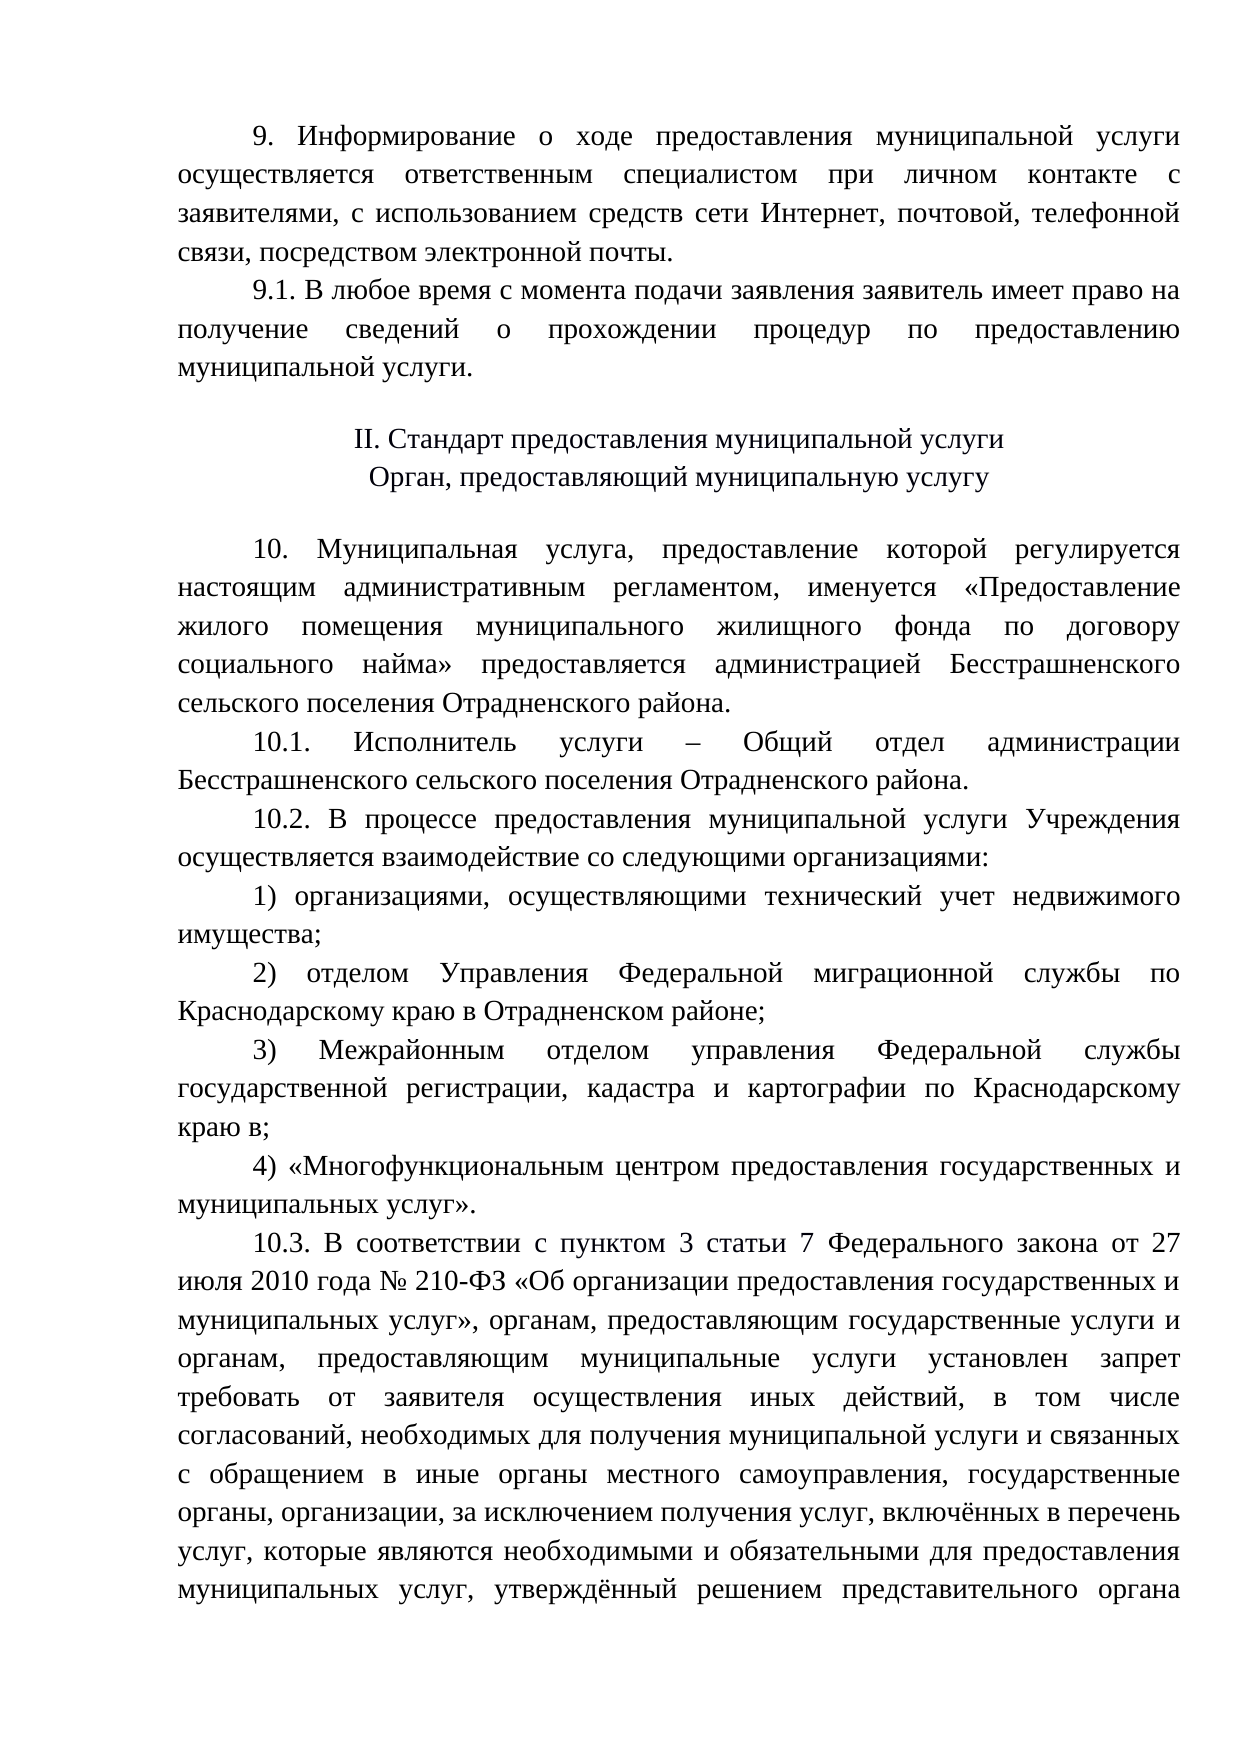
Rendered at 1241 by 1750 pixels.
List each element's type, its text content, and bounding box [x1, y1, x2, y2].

text 9. Информирование о ходе предоставления муниципальной услуги осуществляется ответственным специалистом при личном контакте с заявителями, с использованием средств сети Интернет, почтовой, телефонной связи, посредством электронной почты. [177, 118, 1181, 267]
subtitle II. Стандарт предоставления муниципальной услуги [177, 421, 1181, 454]
text 10.1. Исполнитель услуги – Общий отдел администрации Бесстрашненского сельского поселения Отрадненского района. [177, 724, 1181, 796]
text 3) Межрайонным отделом управления Федеральной службы государственной регистрации, кадастра и картографии по Краснодарскому краю в; [177, 1032, 1181, 1143]
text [177, 1225, 1181, 1605]
text 9.1. В любое время с момента подачи заявления заявитель имеет право на получение сведений о прохождении процедур по предоставлению муниципальной услуги. [177, 272, 1181, 383]
text 10. Муниципальная услуга, предоставление которой регулируется настоящим административным регламентом, именуется «Предоставление жилого помещения муниципального жилищного фонда по договору социального найма» предоставляется администрацией Бесстрашненского сельского поселения Отрадненского района. [177, 531, 1181, 719]
text 2) отделом Управления Федеральной миграционной службы по Краснодарскому краю в Отрадненском районе; [177, 955, 1181, 1027]
text 10.2. В процессе предоставления муниципальной услуги Учреждения осуществляется взаимодействие со следующими организациями: [177, 801, 1181, 873]
text 1) организациями, осуществляющими технический учет недвижимого имущества; [177, 878, 1181, 950]
subtitle Орган, предоставляющий муниципальную услугу [177, 459, 1181, 493]
text 4) «Многофункциональным центром предоставления государственных и муниципальных услуг». [177, 1148, 1181, 1220]
